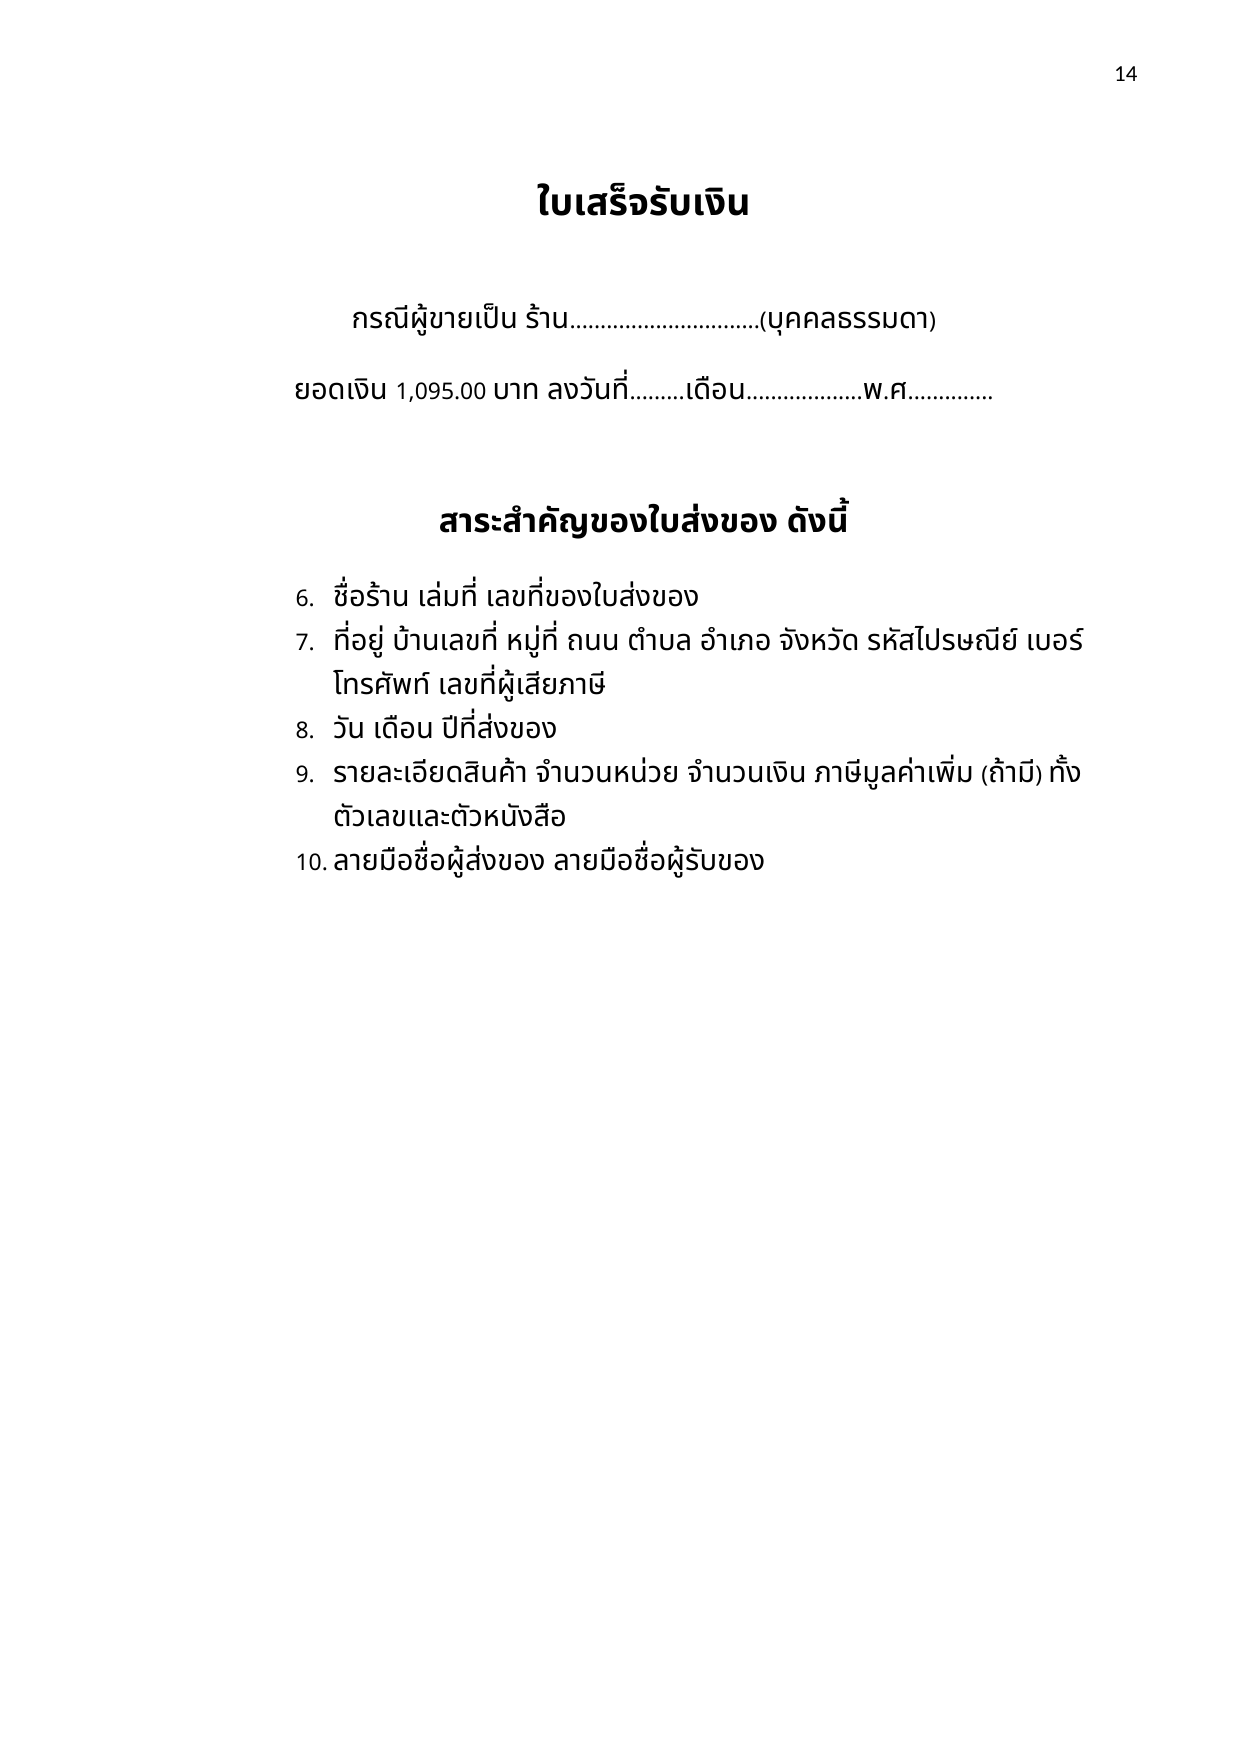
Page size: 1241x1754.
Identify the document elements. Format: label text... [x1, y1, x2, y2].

list ชื่อร้าน เล่มที่ เลขที่ของใบส่งของ [295, 576, 1137, 619]
text สาระสำคัญของใบส่งของ ดังนี้ [150, 497, 1137, 547]
text ใบเสร็จรับเงิน [150, 175, 1137, 232]
text กรณีผู้ขายเป็น ร้าน...............................(บุคคลธรรมดา) [150, 297, 1137, 341]
list วัน เดือน ปีที่ส่งของ [295, 708, 1137, 752]
list ที่อยู่ บ้านเลขที่ หมู่ที่ ถนน ตำบล อำเภอ จังหวัด รหัสไปรษณีย์ เบอร์โทรศัพท์ เลขที่ผู้เสียภาษี [295, 619, 1137, 708]
text ยอดเงิน 1,095.00 บาท ลงวันที่.........เดือน...................พ.ศ.............. [150, 368, 1137, 413]
list ลายมือชื่อผู้ส่งของ ลายมือชื่อผู้รับของ [295, 840, 1137, 884]
list รายละเอียดสินค้า จำนวนหน่วย จำนวนเงิน ภาษีมูลค่าเพิ่ม (ถ้ามี) ทั้งตัวเลขและตัวหนังสือ [295, 752, 1137, 840]
